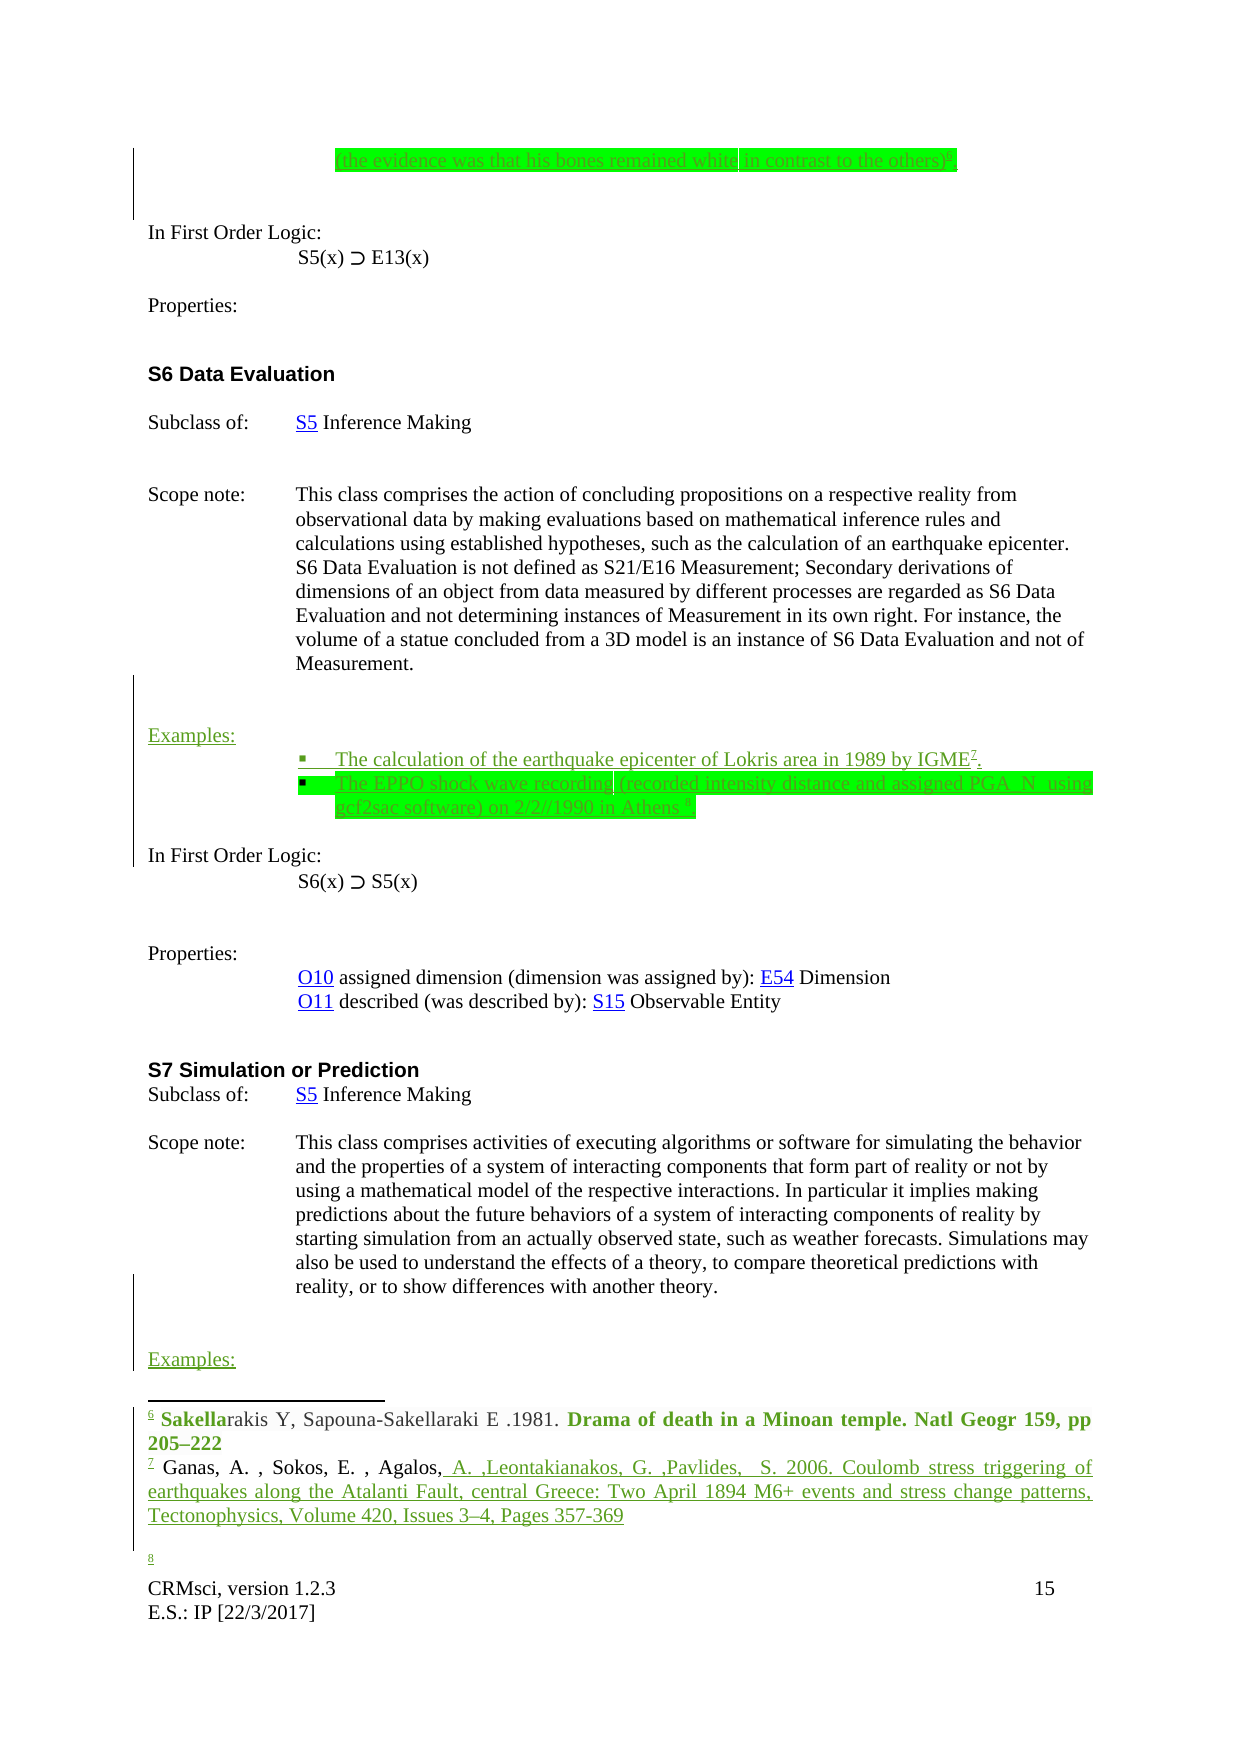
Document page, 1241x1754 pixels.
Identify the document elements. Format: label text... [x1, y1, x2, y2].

text Subclass of: S5 Inference Making [148, 410, 1092, 434]
text S6(x) ⊃ S5(x) [148, 867, 1092, 893]
text Properties: [148, 293, 1092, 317]
text O10 assigned dimension (dimension was assigned by): E54 Dimension [298, 965, 1092, 989]
text S5(x) ⊃ E13(x) [148, 244, 1092, 269]
text In First Order Logic: [148, 843, 1092, 867]
subtitle S6 Data Evaluation [148, 362, 1092, 386]
text O11 described (was described by): S15 Observable Entity [298, 989, 1092, 1013]
subtitle S7 Simulation or Prediction [148, 1058, 1092, 1082]
text Scope note: This class comprises the action of concluding propositions on a respective reality from observational data by making evaluations based on mathematical inference rules and calculations using established hypotheses, such as the calculation of an earthquake epicenter. S6 Data Evaluation is not defined as S21/E16 Measurement; Secondary derivations of dimensions of an object from data measured by different processes are regarded as S6 Data Evaluation and not determining instances of Measurement in its own right. For instance, the volume of a statue concluded from a 3D model is an instance of S6 Data Evaluation and not of Measurement. [148, 482, 1092, 675]
text Subclass of: S5 Inference Making [148, 1082, 1092, 1106]
text Scope note: This class comprises activities of executing algorithms or software for simulating the behavior and the properties of a system of interacting components that form part of reality or not by using a mathematical model of the respective interactions. In particular it implies making predictions about the future behaviors of a system of interacting components of reality by starting simulation from an actually observed state, such as weather forecasts. Simulations may also be used to understand the effects of a theory, to compare theoretical predictions with reality, or to show differences with another theory. [148, 1130, 1092, 1298]
text Properties: [148, 941, 1092, 965]
text In First Order Logic: [148, 220, 1092, 244]
